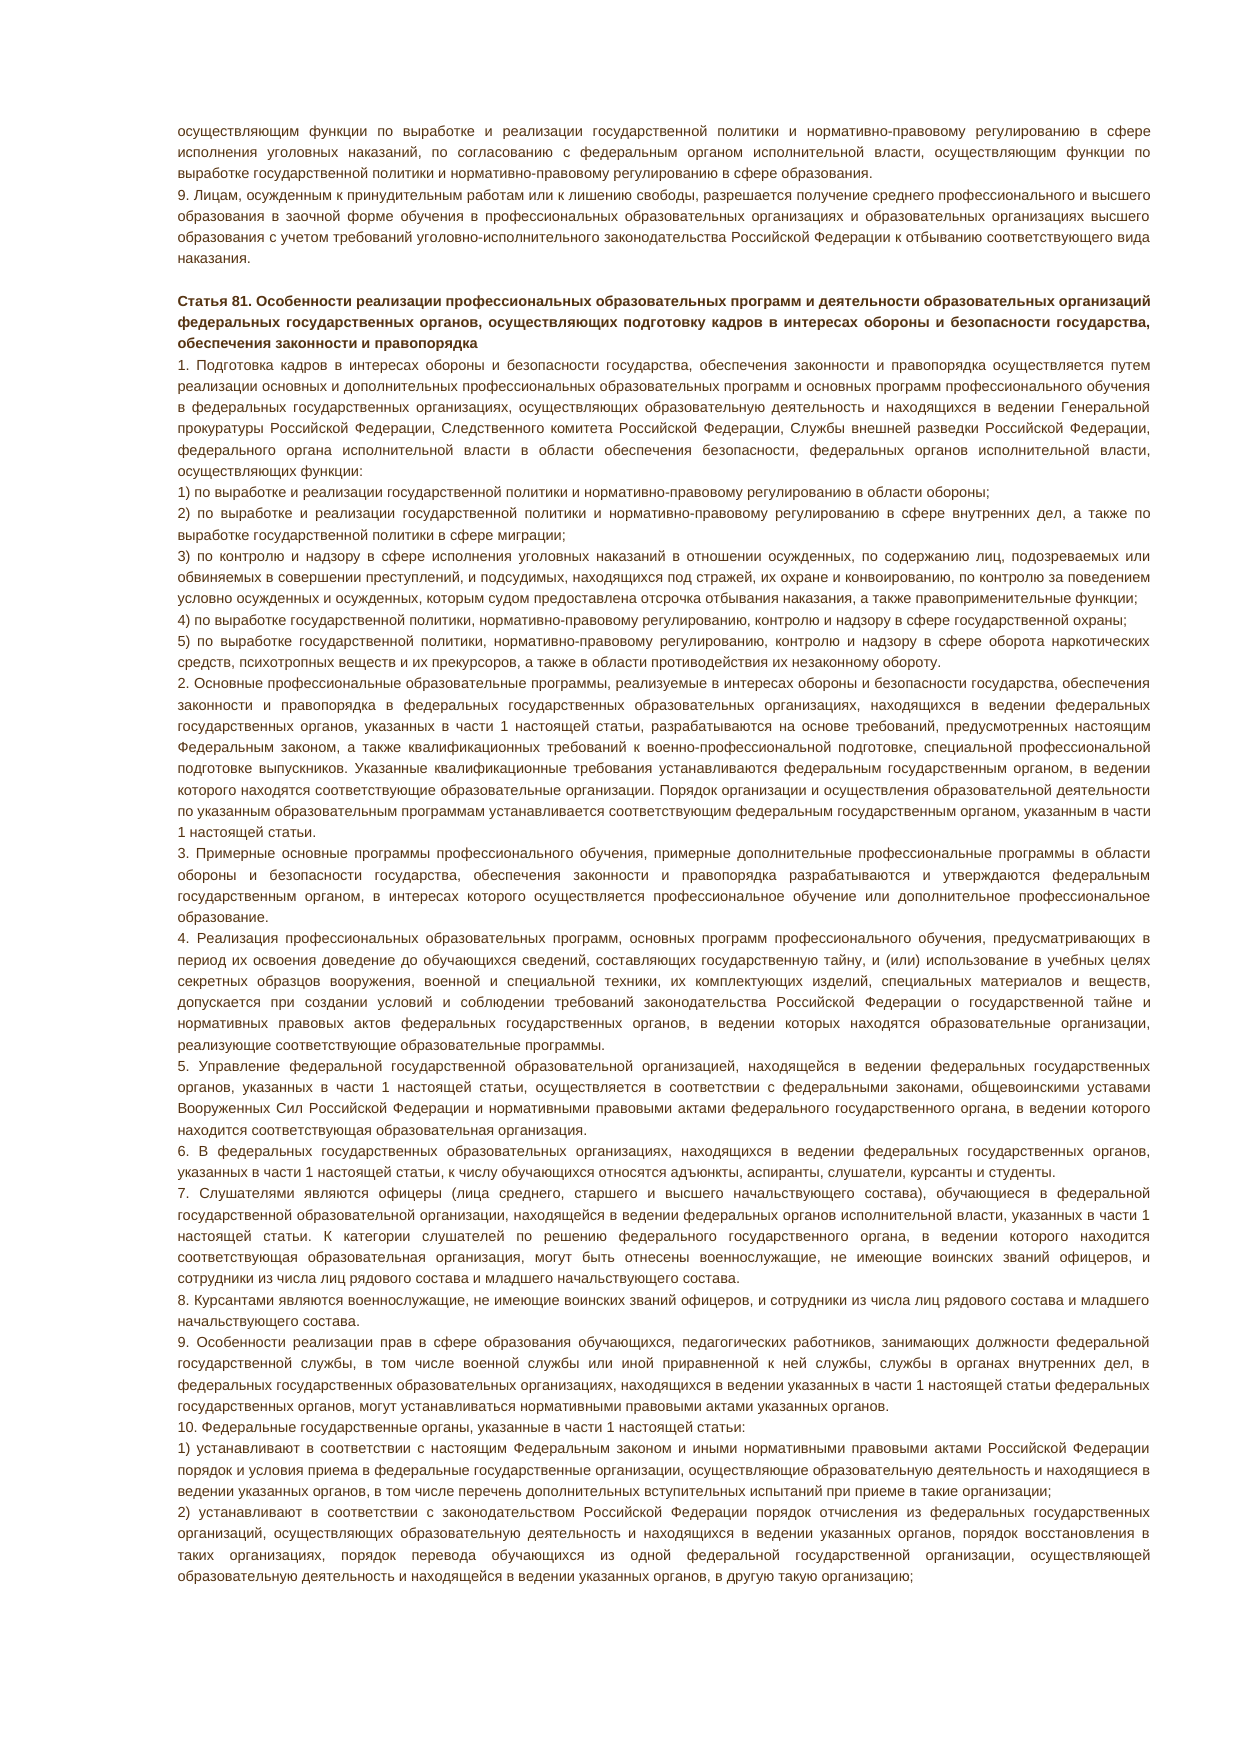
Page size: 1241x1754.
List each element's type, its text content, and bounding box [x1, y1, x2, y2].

text 8. Курсантами являются военнослужащие, не имеющие воинских званий офицеров, и сотрудники из числа лиц рядового состава и младшего начальствующего состава. [177, 1287, 1152, 1329]
text 4. Реализация профессиональных образовательных программ, основных программ профессионального обучения, предусматривающих в период их освоения доведение до обучающихся сведений, составляющих государственную тайну, и (или) использование в учебных целях секретных образцов вооружения, военной и специальной техники, их комплектующих изделий, специальных материалов и веществ, допускается при создании условий и соблюдении требований законодательства Российской Федерации о государственной тайне и нормативных правовых актов федеральных государственных органов, в ведении которых находятся образовательные организации, реализующие соответствующие образовательные программы. [177, 926, 1152, 1053]
text Статья 81. Особенности реализации профессиональных образовательных программ и деятельности образовательных организаций федеральных государственных органов, осуществляющих подготовку кадров в интересах обороны и безопасности государства, обеспечения законности и правопорядка [177, 288, 1152, 352]
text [177, 118, 1152, 182]
text 1) по выработке и реализации государственной политики и нормативно-правовому регулированию в области обороны; [177, 479, 1152, 501]
text 3) по контролю и надзору в сфере исполнения уголовных наказаний в отношении осужденных, по содержанию лиц, подозреваемых или обвиняемых в совершении преступлений, и подсудимых, находящихся под стражей, их охране и конвоированию, по контролю за поведением условно осужденных и осужденных, которым судом предоставлена отсрочка отбывания наказания, а также правоприменительные функции; [177, 543, 1152, 607]
text 7. Слушателями являются офицеры (лица среднего, старшего и высшего начальствующего состава), обучающиеся в федеральной государственной образовательной организации, находящейся в ведении федеральных органов исполнительной власти, указанных в части 1 настоящей статьи. К категории слушателей по решению федерального государственного органа, в ведении которого находится соответствующая образовательная организация, могут быть отнесены военнослужащие, не имеющие воинских званий офицеров, и сотрудники из числа лиц рядового состава и младшего начальствующего состава. [177, 1181, 1152, 1287]
text 3. Примерные основные программы профессионального обучения, примерные дополнительные профессиональные программы в области обороны и безопасности государства, обеспечения законности и правопорядка разрабатываются и утверждаются федеральным государственным органом, в интересах которого осуществляется профессиональное обучение или дополнительное профессиональное образование. [177, 841, 1152, 926]
text 1) устанавливают в соответствии с настоящим Федеральным законом и иными нормативными правовыми актами Российской Федерации порядок и условия приема в федеральные государственные организации, осуществляющие образовательную деятельность и находящиеся в ведении указанных органов, в том числе перечень дополнительных вступительных испытаний при приеме в такие организации; [177, 1436, 1152, 1499]
text 2) устанавливают в соответствии с законодательством Российской Федерации порядок отчисления из федеральных государственных организаций, осуществляющих образовательную деятельность и находящихся в ведении указанных органов, порядок восстановления в таких организациях, порядок перевода обучающихся из одной федеральной государственной организации, осуществляющей образовательную деятельность и находящейся в ведении указанных органов, в другую такую организацию; [177, 1499, 1152, 1584]
text 6. В федеральных государственных образовательных организациях, находящихся в ведении федеральных государственных органов, указанных в части 1 настоящей статьи, к числу обучающихся относятся адъюнкты, аспиранты, слушатели, курсанты и студенты. [177, 1138, 1152, 1181]
text 5) по выработке государственной политики, нормативно-правовому регулированию, контролю и надзору в сфере оборота наркотических средств, психотропных веществ и их прекурсоров, а также в области противодействия их незаконному обороту. [177, 628, 1152, 671]
text 2. Основные профессиональные образовательные программы, реализуемые в интересах обороны и безопасности государства, обеспечения законности и правопорядка в федеральных государственных образовательных организациях, находящихся в ведении федеральных государственных органов, указанных в части 1 настоящей статьи, разрабатываются на основе требований, предусмотренных настоящим Федеральным законом, а также квалификационных требований к военно-профессиональной подготовке, специальной профессиональной подготовке выпускников. Указанные квалификационные требования устанавливаются федеральным государственным органом, в ведении которого находятся соответствующие образовательные организации. Порядок организации и осуществления образовательной деятельности по указанным образовательным программам устанавливается соответствующим федеральным государственным органом, указанным в части 1 настоящей статьи. [177, 671, 1152, 841]
text 5. Управление федеральной государственной образовательной организацией, находящейся в ведении федеральных государственных органов, указанных в части 1 настоящей статьи, осуществляется в соответствии с федеральными законами, общевоинскими уставами Вооруженных Сил Российской Федерации и нормативными правовыми актами федерального государственного органа, в ведении которого находится соответствующая образовательная организация. [177, 1053, 1152, 1138]
text 1. Подготовка кадров в интересах обороны и безопасности государства, обеспечения законности и правопорядка осуществляется путем реализации основных и дополнительных профессиональных образовательных программ и основных программ профессионального обучения в федеральных государственных организациях, осуществляющих образовательную деятельность и находящихся в ведении Генеральной прокуратуры Российской Федерации, Следственного комитета Российской Федерации, Службы внешней разведки Российской Федерации, федерального органа исполнительной власти в области обеспечения безопасности, федеральных органов исполнительной власти, осуществляющих функции: [177, 352, 1152, 479]
text 10. Федеральные государственные органы, указанные в части 1 настоящей статьи: [177, 1414, 1152, 1436]
text 2) по выработке и реализации государственной политики и нормативно-правовому регулированию в сфере внутренних дел, а также по выработке государственной политики в сфере миграции; [177, 501, 1152, 543]
text 9. Лицам, осужденным к принудительным работам или к лишению свободы, разрешается получение среднего профессионального и высшего образования в заочной форме обучения в профессиональных образовательных организациях и образовательных организациях высшего образования с учетом требований уголовно-исполнительного законодательства Российской Федерации к отбыванию соответствующего вида наказания. [177, 182, 1152, 267]
text 9. Особенности реализации прав в сфере образования обучающихся, педагогических работников, занимающих должности федеральной государственной службы, в том числе военной службы или иной приравненной к ней службы, службы в органах внутренних дел, в федеральных государственных образовательных организациях, находящихся в ведении указанных в части 1 настоящей статьи федеральных государственных органов, могут устанавливаться нормативными правовыми актами указанных органов. [177, 1329, 1152, 1414]
text 4) по выработке государственной политики, нормативно-правовому регулированию, контролю и надзору в сфере государственной охраны; [177, 607, 1152, 628]
